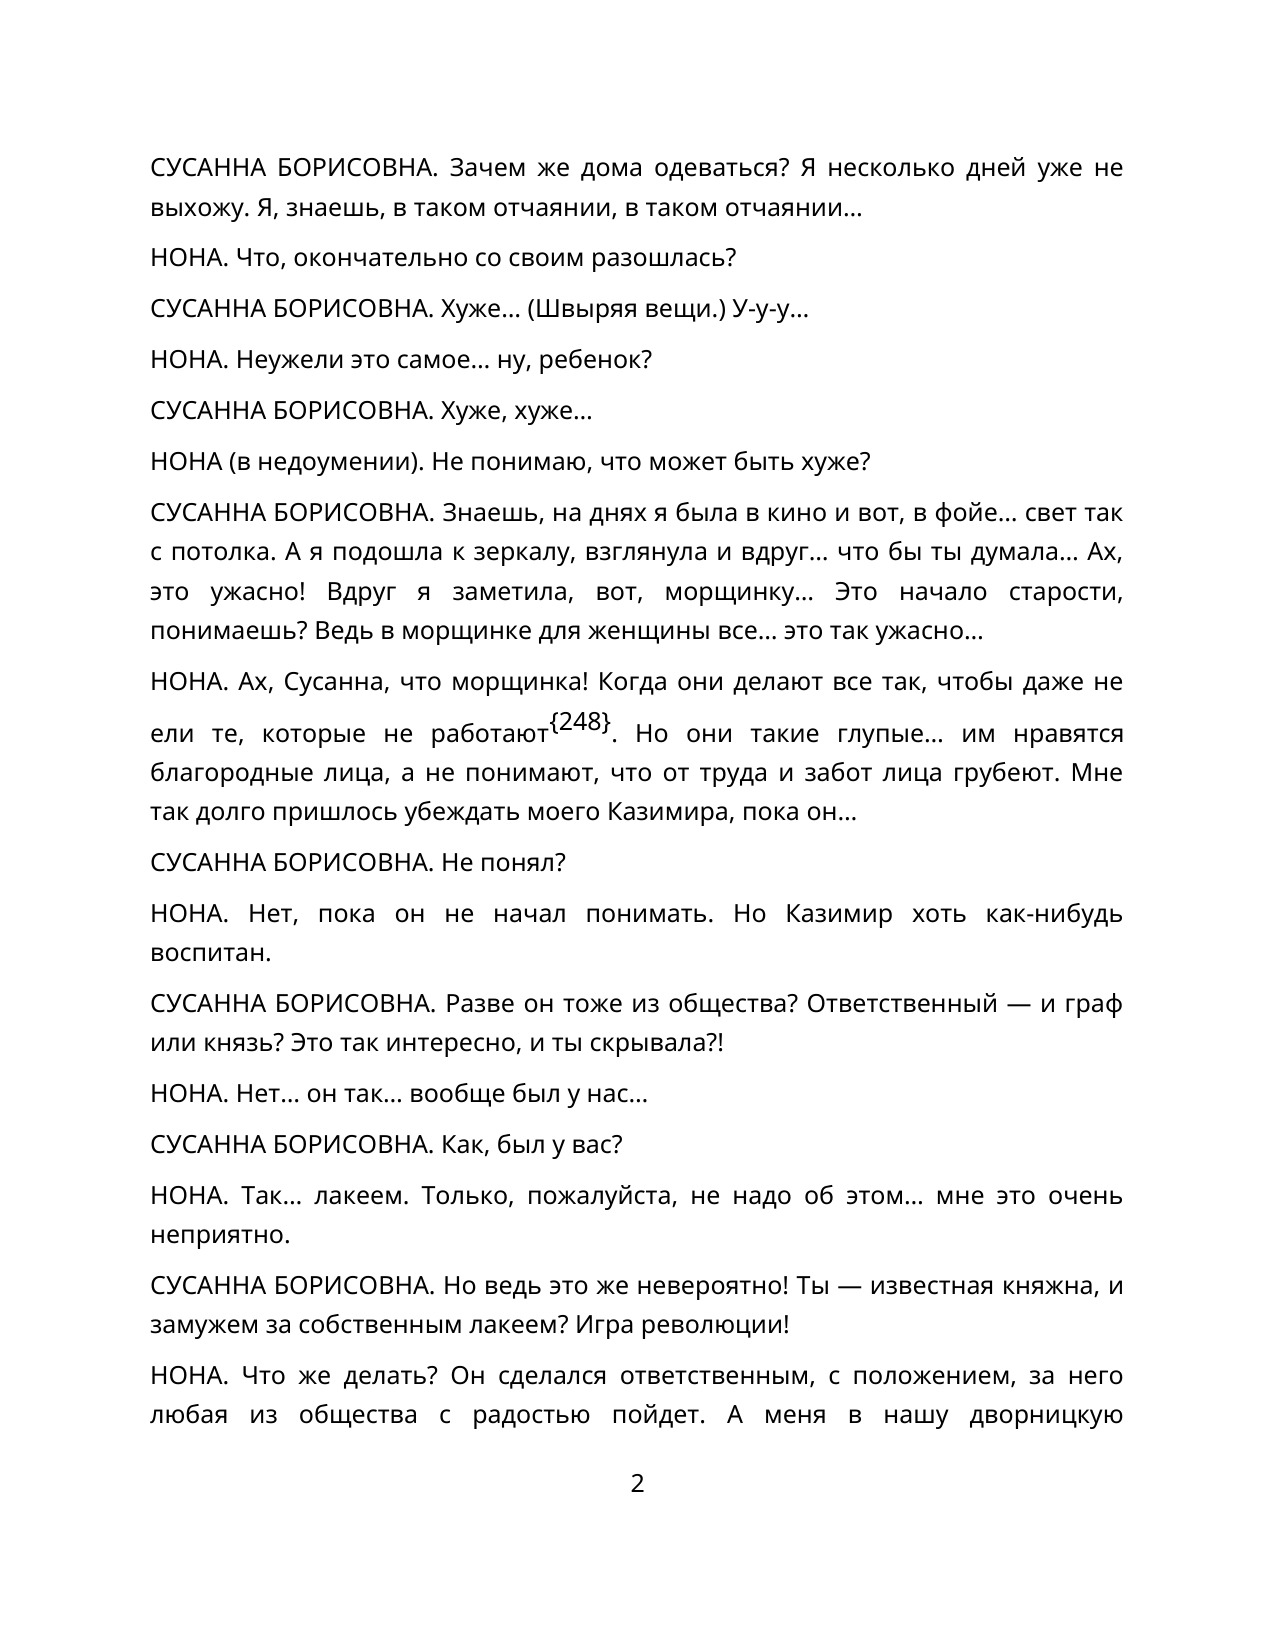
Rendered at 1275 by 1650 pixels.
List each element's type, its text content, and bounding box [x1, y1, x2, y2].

text СУСАННА БОРИСОВНА. Хуже, хуже… [150, 393, 1125, 427]
text СУСАННА БОРИСОВНА. Как, был у вас? [150, 1127, 1125, 1161]
text СУСАННА БОРИСОВНА. Но ведь это же невероятно! Ты — известная княжна, и замужем за собственным лакеем? Игра революции! [150, 1268, 1125, 1341]
text НОНА. Ах, Сусанна, что морщинка! Когда они делают все так, чтобы даже не ели те, которые не работают{248}. Но они такие глупые… им нравятся благородные лица, а не понимают, что от труда и забот лица грубеют. Мне так долго пришлось убеждать моего Казимира, пока он… [150, 663, 1125, 828]
text НОНА. Неужели это самое… ну, ребенок? [150, 342, 1125, 376]
text НОНА (в недоумении). Не понимаю, что может быть хуже? [150, 444, 1125, 478]
text СУСАННА БОРИСОВНА. Зачем же дома одеваться? Я несколько дней уже не выхожу. Я, знаешь, в таком отчаянии, в таком отчаянии… [150, 150, 1125, 223]
text НОНА. Нет, пока он не начал понимать. Но Казимир хоть как-нибудь воспитан. [150, 895, 1125, 969]
text СУСАННА БОРИСОВНА. Разве он тоже из общества? Ответственный — и граф или князь? Это так интересно, и ты скрывала?! [150, 986, 1125, 1059]
text НОНА. Нет… он так… вообще был у нас… [150, 1076, 1125, 1110]
text СУСАННА БОРИСОВНА. Не понял? [150, 844, 1125, 878]
text НОНА. Так… лакеем. Только, пожалуйста, не надо об этом… мне это очень неприятно. [150, 1177, 1125, 1251]
text СУСАННА БОРИСОВНА. Хуже… (Швыряя вещи.) У-у-у… [150, 291, 1125, 325]
text НОНА. Что, окончательно со своим разошлась? [150, 240, 1125, 274]
text СУСАННА БОРИСОВНА. Знаешь, на днях я была в кино и вот, в фойе… свет так с потолка. А я подошла к зеркалу, взглянула и вдруг… что бы ты думала… Ах, это ужасно! Вдруг я заметила, вот, морщинку… Это начало старости, понимаешь? Ведь в морщинке для женщины все… это так ужасно… [150, 495, 1125, 646]
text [150, 1358, 1125, 1431]
